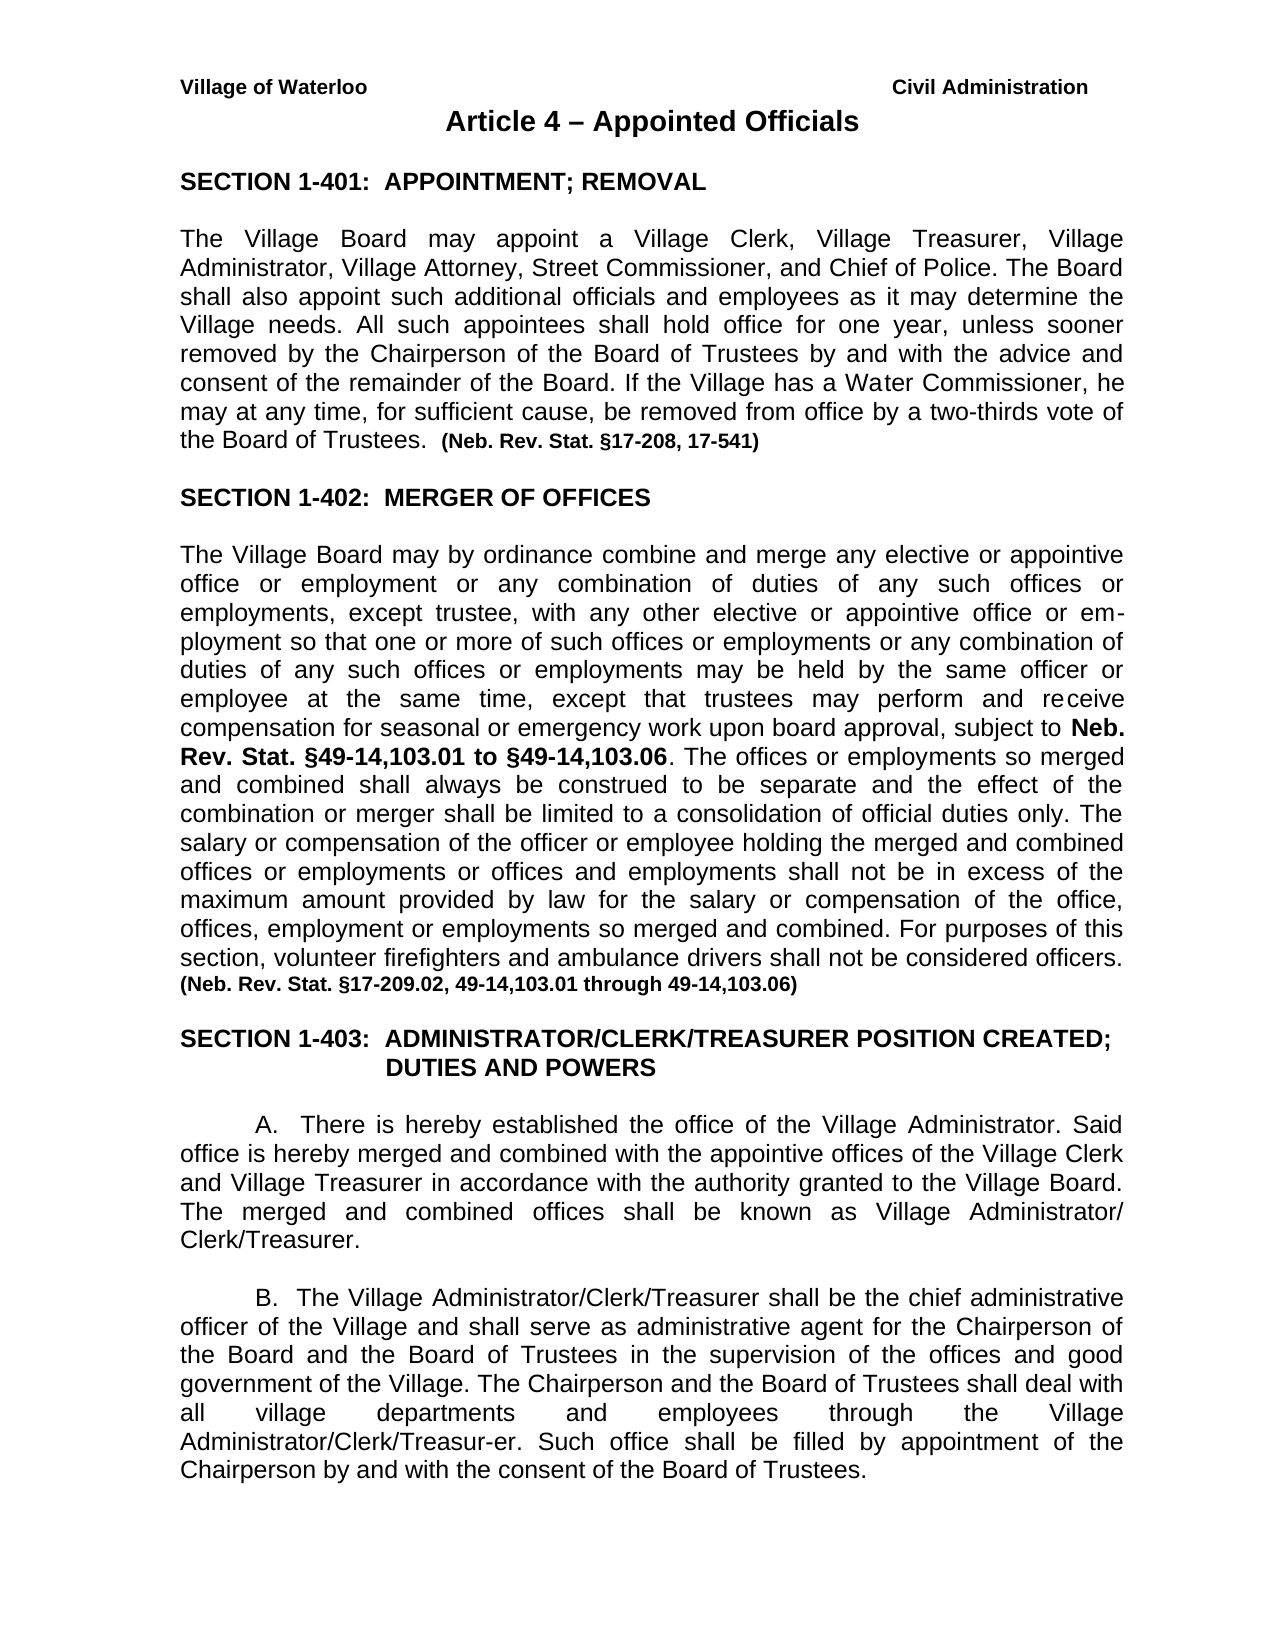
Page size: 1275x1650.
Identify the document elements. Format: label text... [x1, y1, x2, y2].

text The Village Board may appoint a Village Clerk, Village Treasurer, Village Administrator, Village Attorney, Street Commissioner, and Chief of Police. The Board shall also appoint such additional officials and employees as it may determine the Village needs. All such appointees shall hold office for one year, unless sooner removed by the Chairperson of the Board of Trustees by and with the advice and consent of the remainder of the Board. If the Village has a Water Commissioner, he may at any time, for sufficient cause, be removed from office by a two-thirds vote of the Board of Trustees. (Neb. Rev. Stat. §17-208, 17-541) [180, 224, 1125, 454]
text SECTION 1-403: ADMINISTRATOR/CLERK/TREASURER POSITION CREATED; [180, 1024, 1125, 1053]
text A. There is hereby established the office of the Village Administrator. Said office is hereby merged and combined with the appointive offices of the Village Clerk and Village Treasurer in accordance with the authority granted to the Village Board. The merged and combined offices shall be known as Village Administrator/ Clerk/Treasurer. [180, 1110, 1125, 1254]
text DUTIES AND POWERS [180, 1053, 1125, 1082]
text SECTION 1-401: APPOINTMENT; REMOVAL [180, 166, 1125, 195]
text Article 4 – Appointed Officials [180, 104, 1125, 138]
text SECTION 1-402: MERGER OF OFFICES [180, 483, 1125, 511]
text The Village Board may by ordinance combine and merge any elective or appointive office or employment or any combination of duties of any such offices or employments, except trustee, with any other elective or appointive office or employment so that one or more of such offices or employments or any combination of duties of any such offices or employments may be held by the same officer or employee at the same time, except that trustees may perform and receive compensation for seasonal or emergency work upon board approval, subject to Neb. Rev. Stat. §49-14,103.01 to §49-14,103.06. The offices or employments so merged and combined shall always be construed to be separate and the effect of the combination or merger shall be limited to a consolidation of official duties only. The salary or compensation of the officer or employee holding the merged and combined offices or employments or offices and employments shall not be in excess of the maximum amount provided by law for the salary or compensation of the office, offices, employment or employments so merged and combined. For purposes of this section, volunteer firefighters and ambulance drivers shall not be considered officers. (Neb. Rev. Stat. §17-209.02, 49-14,103.01 through 49-14,103.06) [180, 540, 1125, 995]
text B. The Village Administrator/Clerk/Treasurer shall be the chief administrative officer of the Village and shall serve as administrative agent for the Chairperson of the Board and the Board of Trustees in the supervision of the offices and good government of the Village. The Chairperson and the Board of Trustees shall deal with all village departments and employees through the Village Administrator/Clerk/Treasur-er. Such office shall be filled by appointment of the Chairperson by and with the consent of the Board of Trustees. [180, 1283, 1125, 1484]
